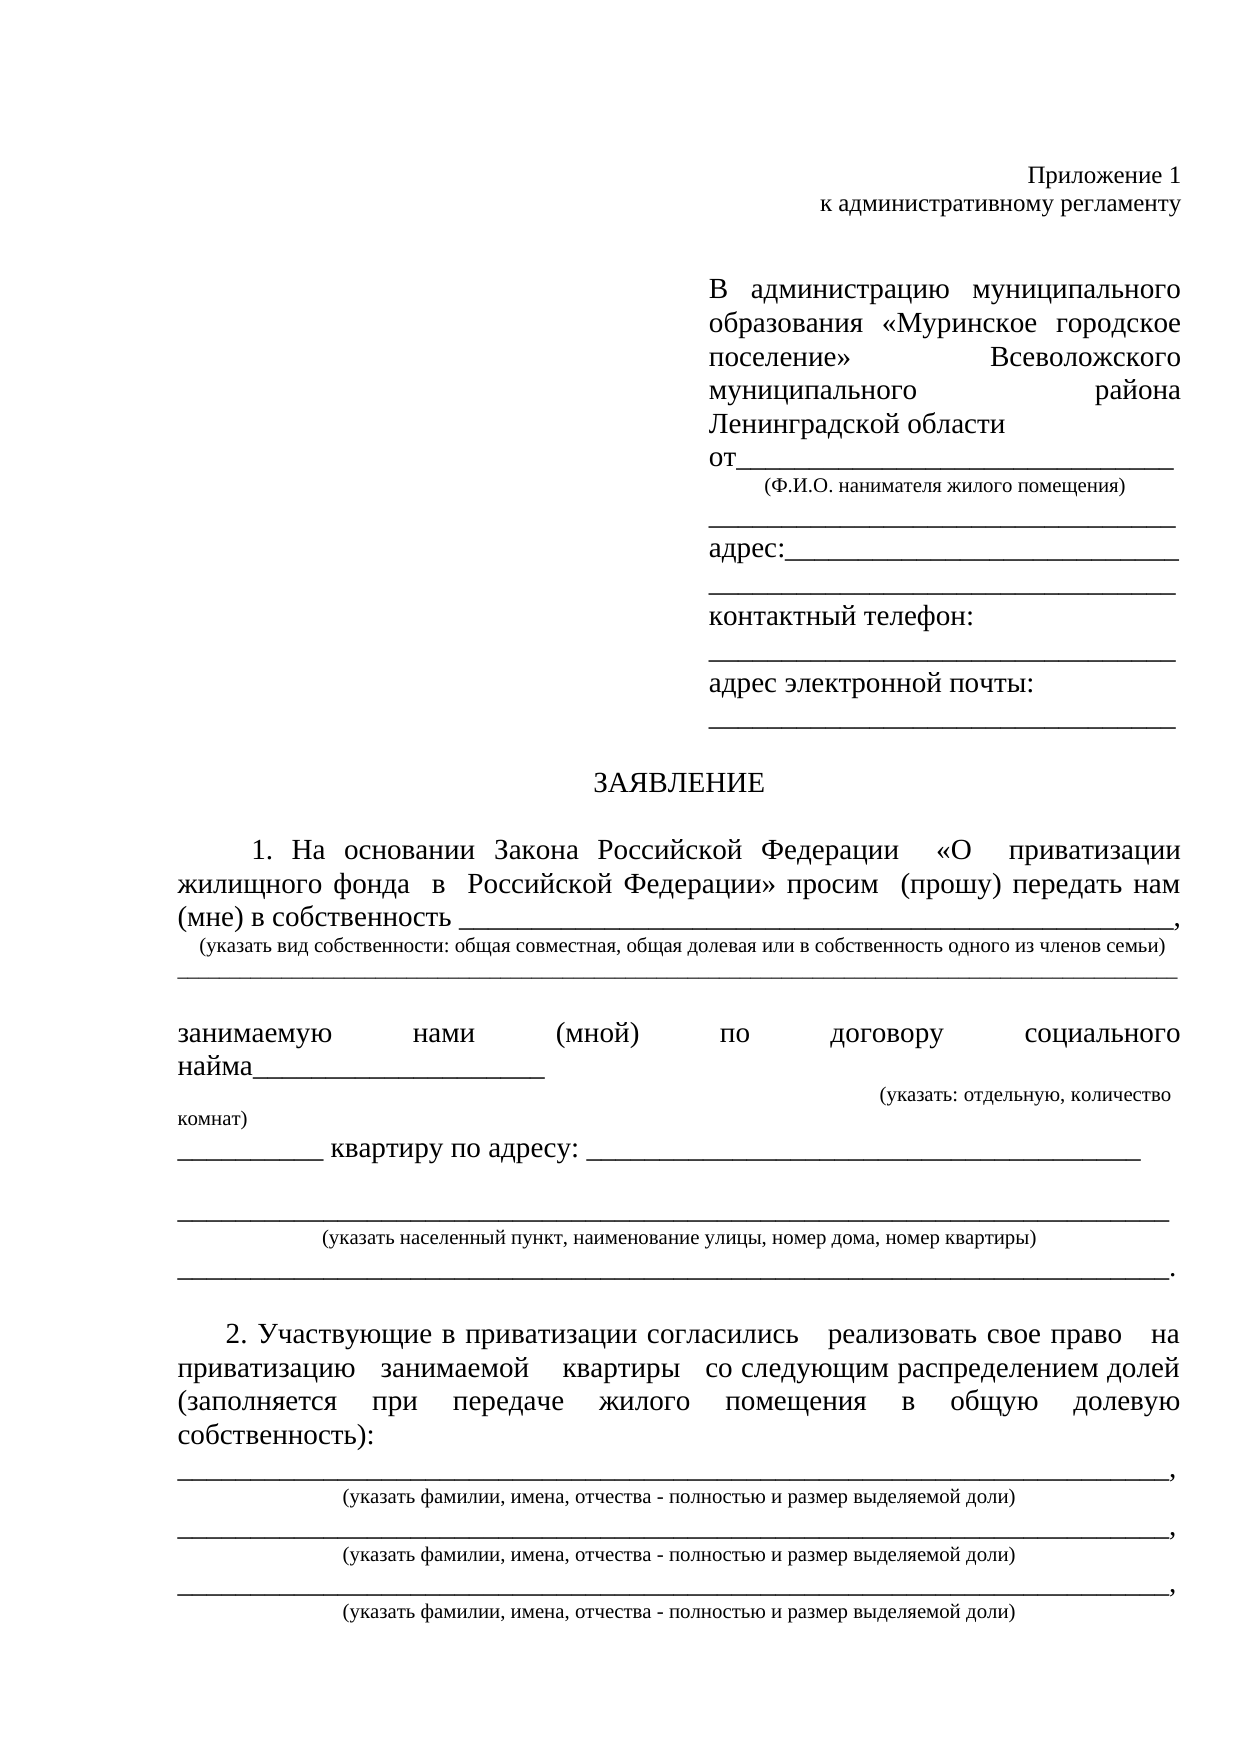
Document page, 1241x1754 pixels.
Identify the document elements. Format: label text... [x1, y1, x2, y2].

text 2. Участвующие в приватизации согласились реализовать свое право на приватизацию занимаемой квартиры со следующим распределением долей (заполняется при передаче жилого помещения в общую долевую собственность): [177, 1316, 1181, 1450]
text (указать населенный пункт, наименование улицы, номер дома, номер квартиры) [177, 1225, 1181, 1249]
text от______________________________ [709, 439, 1181, 473]
text ________________________________ [709, 698, 1181, 732]
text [177, 1599, 1181, 1623]
text __________ квартиру по адресу: ______________________________________ [177, 1130, 1181, 1163]
text ________________________________ [709, 631, 1181, 665]
text ________________________________ [709, 497, 1181, 531]
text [177, 1541, 1181, 1566]
text (указать: отдельную, количество комнат) [177, 1082, 1181, 1130]
text адрес электронной почты: [709, 665, 1181, 698]
text (указать вид собственности: общая совместная, общая долевая или в собственность одного из членов семьи) [177, 933, 1181, 957]
text Приложение 1 [177, 160, 1181, 188]
text ____________________________________________________________________, [177, 1450, 1181, 1484]
text ____________________________________________________________________. [177, 1249, 1181, 1283]
text ЗАЯВЛЕНИЕ [177, 765, 1181, 799]
text ____________________________________________________________________ [177, 1191, 1181, 1225]
text (Ф.И.О. нанимателя жилого помещения) [709, 473, 1181, 497]
text контактный телефон: [709, 598, 1181, 631]
text ________________________________________________________________________________________________ [177, 957, 1181, 981]
text В администрацию муниципального образования «Муринское городское поселение» Всеволожского муниципального района Ленинградской области [709, 272, 1181, 439]
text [177, 1566, 1181, 1599]
text ____________________________________________________________________, [177, 1508, 1181, 1541]
text адрес:___________________________________________________________ [709, 531, 1181, 598]
text (указать фамилии, имена, отчества - полностью и размер выделяемой доли) [177, 1484, 1181, 1508]
text 1. На основании Закона Российской Федерации «О приватизации жилищного фонда в Российской Федерации» просим (прошу) передать нам (мне) в собственность _________________________________________________, [177, 832, 1181, 933]
text занимаемую нами (мной) по договору социального найма____________________ [177, 1015, 1181, 1082]
text к административному регламенту [177, 188, 1181, 217]
